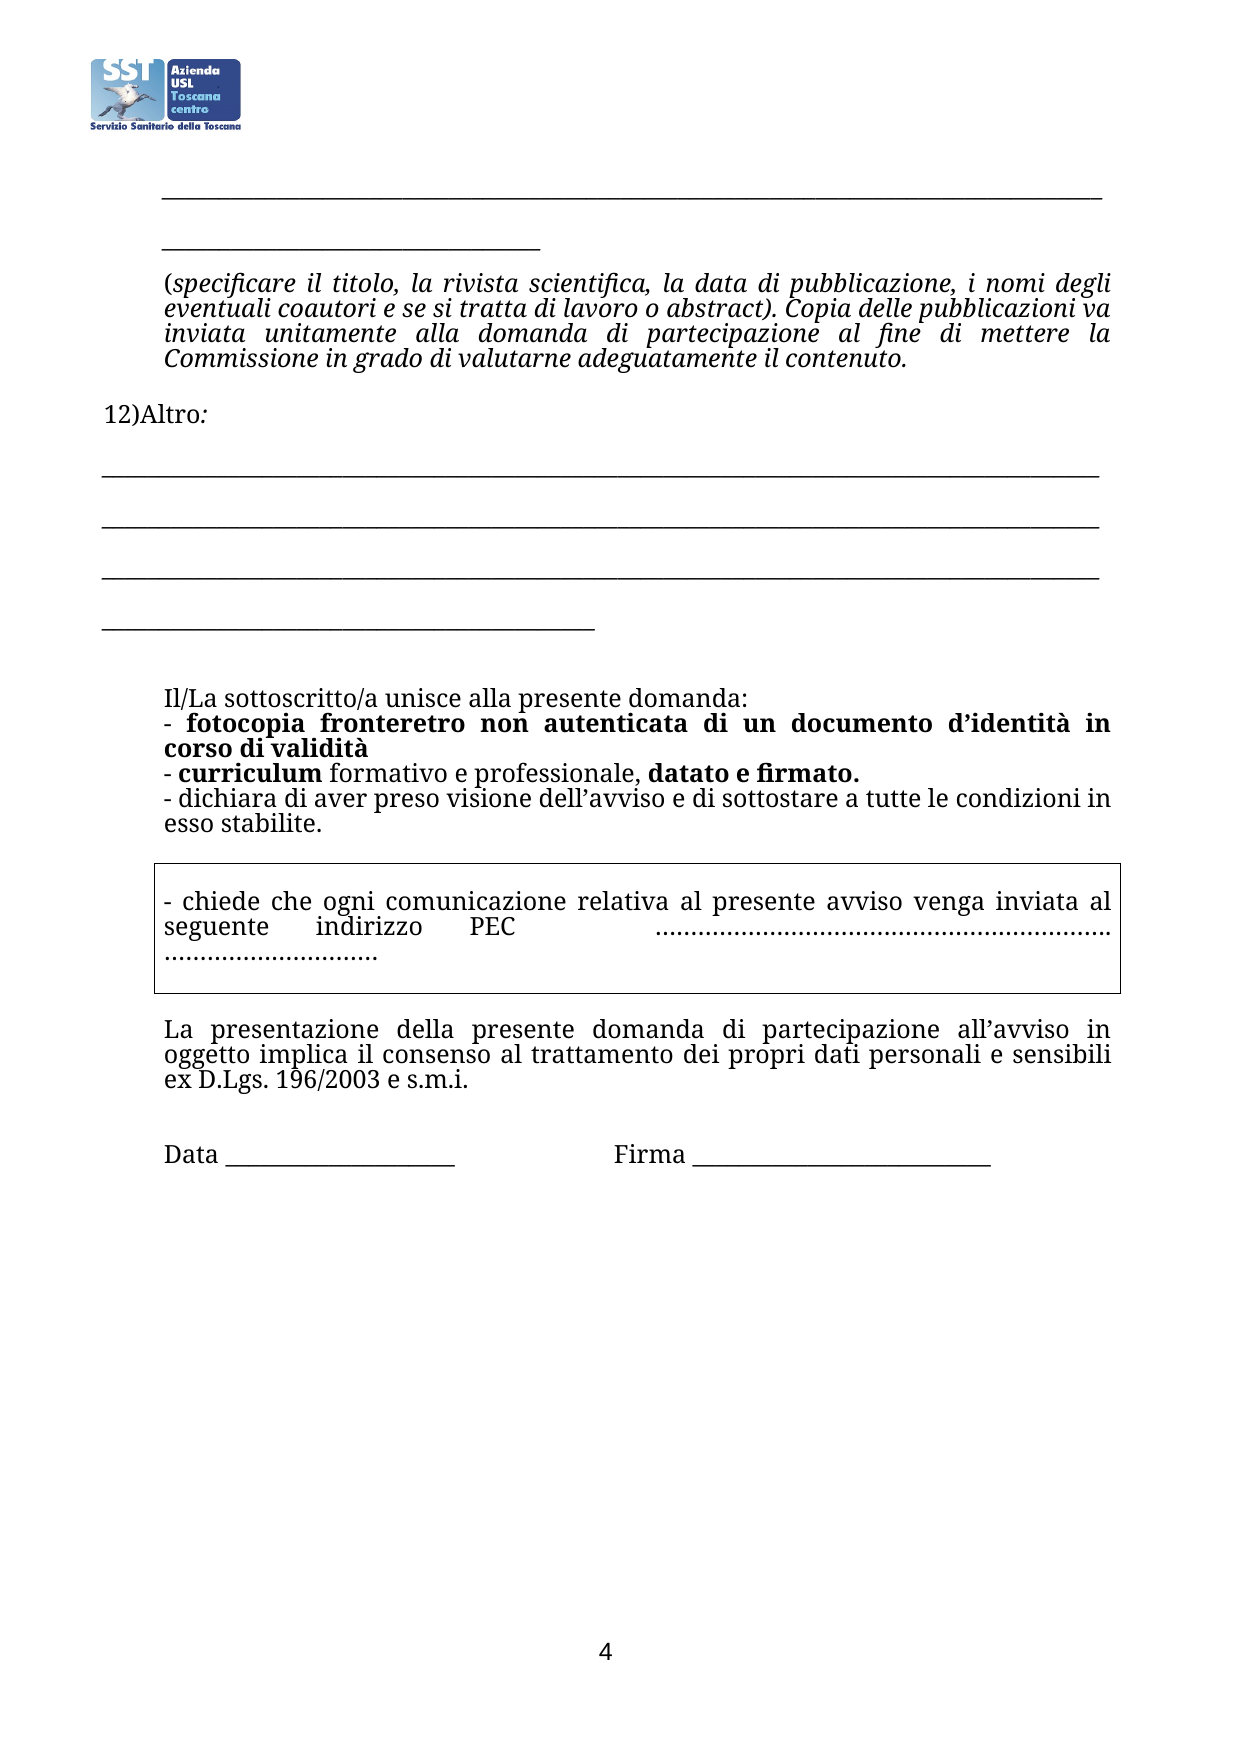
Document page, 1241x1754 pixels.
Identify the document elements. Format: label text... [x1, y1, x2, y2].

list Data ____________________ Firma __________________________ [164, 1144, 1112, 1169]
list La presentazione della presente domanda di partecipazione all’avviso in oggetto implica il consenso al trattamento dei propri dati personali e sensibili ex D.Lgs. 196/2003 e s.m.i. [164, 1019, 1112, 1094]
list - dichiara di aver preso visione dell’avviso e di sottostare a tutte le condizioni in esso stabilite. [164, 788, 1112, 838]
list (specificare il titolo, la rivista scientifica, la data di pubblicazione, i nomi degli eventuali coautori e se si tratta di lavoro o abstract). Copia delle pubblicazioni va inviata unitamente alla domanda di partecipazione al fine di mettere la Commissione in grado di valutarne adeguatamente il contenuto. [164, 272, 1112, 372]
list - chiede che ogni comunicazione relativa al presente avviso venga inviata al seguente indirizzo PEC ……………………………………………………….………………………… [155, 888, 1120, 966]
text 12)Altro: ________________________________________________________________________________________________________________________________________________________________________________________________________________________________________________________________________________________________________________ [103, 397, 1112, 635]
list - fotocopia fronteretro non autenticata di un documento d’identità in corso di validità [164, 713, 1112, 763]
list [164, 170, 1112, 255]
picture [88, 59, 243, 132]
list - curriculum formativo e professionale, datato e firmato. [164, 763, 1112, 788]
list Il/La sottoscritto/a unisce alla presente domanda: [164, 688, 1112, 713]
